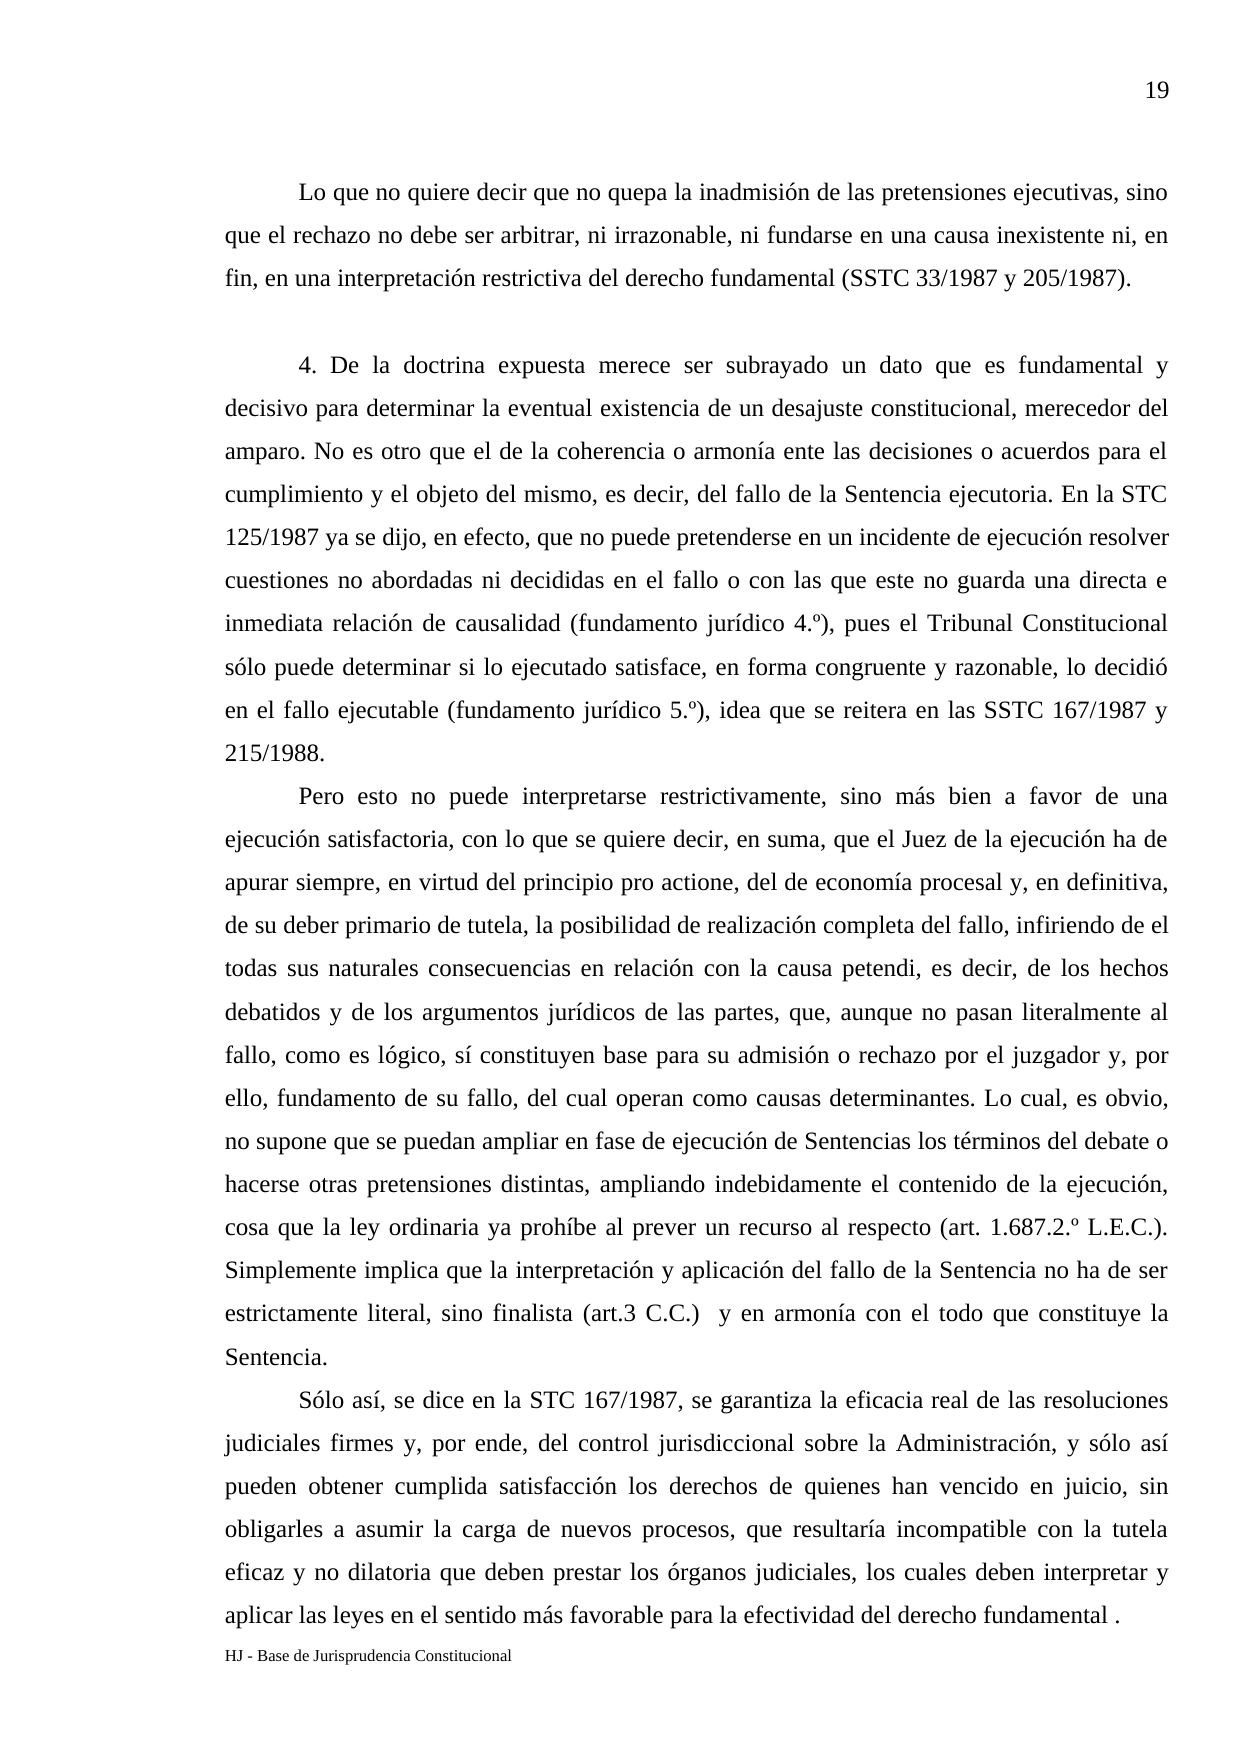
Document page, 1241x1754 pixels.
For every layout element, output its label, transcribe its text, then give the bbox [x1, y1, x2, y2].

text Pero esto no puede interpretarse restrictivamente, sino más bien a favor de una ejecución satisfactoria, con lo que se quiere decir, en suma, que el Juez de la ejecución ha de apurar siempre, en virtud del principio pro actione, del de economía procesal y, en definitiva, de su deber primario de tutela, la posibilidad de realización completa del fallo, infiriendo de el todas sus naturales consecuencias en relación con la causa petendi, es decir, de los hechos debatidos y de los argumentos jurídicos de las partes, que, aunque no pasan literalmente al fallo, como es lógico, sí constituyen base para su admisión o rechazo por el juzgador y, por ello, fundamento de su fallo, del cual operan como causas determinantes. Lo cual, es obvio, no supone que se puedan ampliar en fase de ejecución de Sentencias los términos del debate o hacerse otras pretensiones distintas, ampliando indebidamente el contenido de la ejecución, cosa que la ley ordinaria ya prohíbe al prever un recurso al respecto (art. 1.687.2.º L.E.C.). Simplemente implica que la interpretación y aplicación del fallo de la Sentencia no ha de ser estrictamente literal, sino finalista (art.3 C.C.) y en armonía con el todo que constituye la Sentencia. [224, 781, 1169, 1370]
text Sólo así, se dice en la STC 167/1987, se garantiza la eficacia real de las resoluciones judiciales firmes y, por ende, del control jurisdiccional sobre la Administración, y sólo así pueden obtener cumplida satisfacción los derechos de quienes han vencido en juicio, sin obligarles a asumir la carga de nuevos procesos, que resultaría incompatible con la tutela eficaz y no dilatoria que deben prestar los órganos judiciales, los cuales deben interpretar y aplicar las leyes en el sentido más favorable para la efectividad del derecho fundamental . [224, 1385, 1169, 1629]
text 4. De la doctrina expuesta merece ser subrayado un dato que es fundamental y decisivo para determinar la eventual existencia de un desajuste constitucional, merecedor del amparo. No es otro que el de la coherencia o armonía ente las decisiones o acuerdos para el cumplimiento y el objeto del mismo, es decir, del fallo de la Sentencia ejecutoria. En la STC 125/1987 ya se dijo, en efecto, que no puede pretenderse en un incidente de ejecución resolver cuestiones no abordadas ni decididas en el fallo o con las que este no guarda una directa e inmediata relación de causalidad (fundamento jurídico 4.º), pues el Tribunal Constitucional sólo puede determinar si lo ejecutado satisface, en forma congruente y razonable, lo decidió en el fallo ejecutable (fundamento jurídico 5.º), idea que se reitera en las SSTC 167/1987 y 215/1988. [224, 350, 1169, 767]
text Lo que no quiere decir que no quepa la inadmisión de las pretensiones ejecutivas, sino que el rechazo no debe ser arbitrar, ni irrazonable, ni fundarse en una causa inexistente ni, en fin, en una interpretación restrictiva del derecho fundamental (SSTC 33/1987 y 205/1987). [224, 177, 1169, 292]
